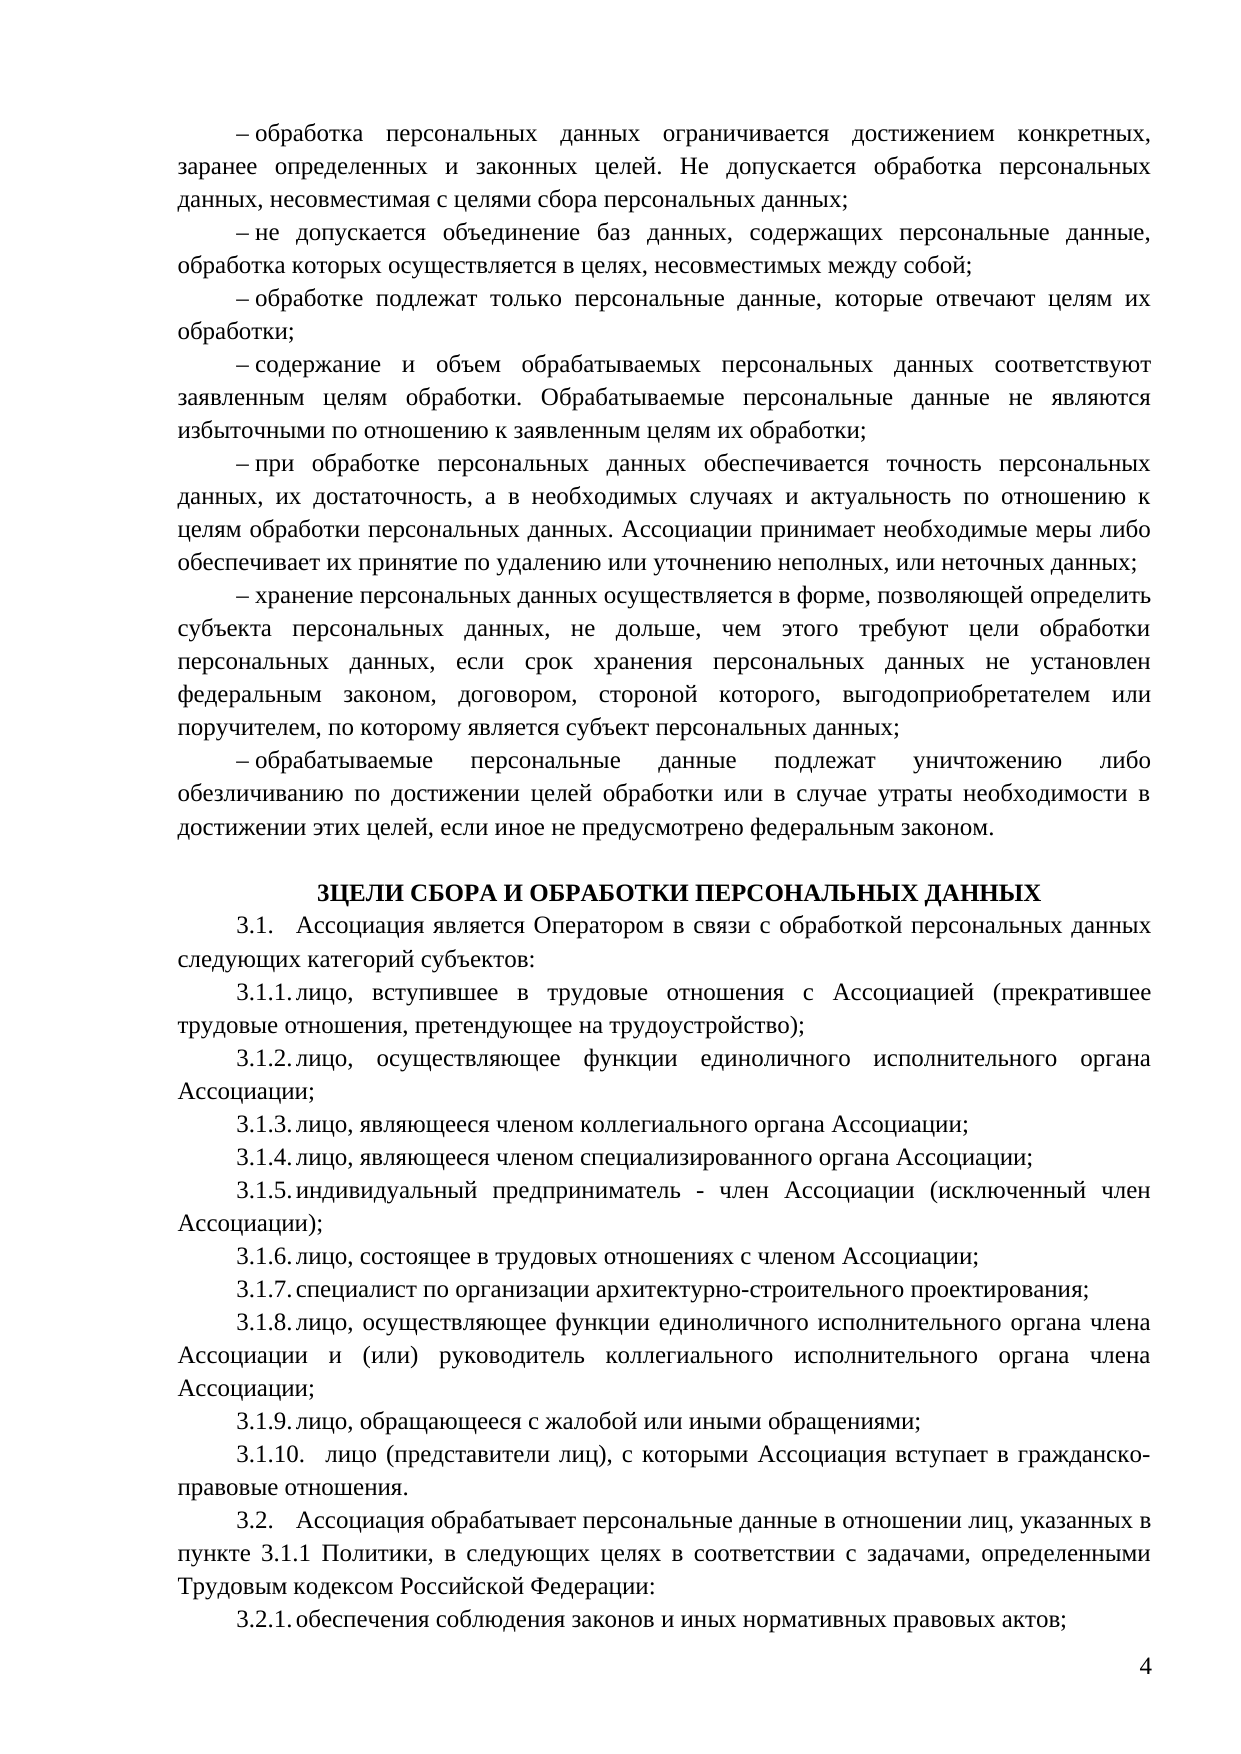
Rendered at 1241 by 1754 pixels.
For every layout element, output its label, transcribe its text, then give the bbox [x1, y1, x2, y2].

list 3.1.5. индивидуальный предприниматель - член Ассоциации (исключенный член Ассоциации); [177, 1175, 1152, 1237]
list обрабатываемые персональные данные подлежат уничтожению либо обезличиванию по достижении целей обработки или в случае утраты необходимости в достижении этих целей, если иное не предусмотрено федеральным законом. [177, 746, 1152, 840]
list 3.1.9. лицо, обращающееся с жалобой или иными обращениями; [177, 1406, 1152, 1435]
list обработка персональных данных ограничивается достижением конкретных, заранее определенных и законных целей. Не допускается обработка персональных данных, несовместимая с целями сбора персональных данных; [177, 118, 1152, 213]
list 3.1. Ассоциация является Оператором в связи с обработкой персональных данных следующих категорий субъектов: [177, 911, 1152, 972]
subtitle Цели сбора и обработки персональных данных [148, 878, 1152, 906]
list 3.1.10. лицо (представители лиц), с которыми Ассоциация вступает в гражданско-правовые отношения. [177, 1439, 1152, 1501]
list не допускается объединение баз данных, содержащих персональные данные, обработка которых осуществляется в целях, несовместимых между собой; [177, 217, 1152, 279]
list 3.1.7. специалист по организации архитектурно-строительного проектирования; [177, 1274, 1152, 1303]
list 3.1.2. лицо, осуществляющее функции единоличного исполнительного органа Ассоциации; [177, 1043, 1152, 1104]
list 3.1.4. лицо, являющееся членом специализированного органа Ассоциации; [177, 1142, 1152, 1171]
list 3.1.8. лицо, осуществляющее функции единоличного исполнительного органа члена Ассоциации и (или) руководитель коллегиального исполнительного органа члена Ассоциации; [177, 1307, 1152, 1402]
list обработке подлежат только персональные данные, которые отвечают целям их обработки; [177, 283, 1152, 345]
list 3.2.1. обеспечения соблюдения законов и иных нормативных правовых актов; [177, 1604, 1152, 1633]
list 3.1.1. лицо, вступившее в трудовые отношения с Ассоциацией (прекратившее трудовые отношения, претендующее на трудоустройство); [177, 977, 1152, 1038]
list при обработке персональных данных обеспечивается точность персональных данных, их достаточность, а в необходимых случаях и актуальность по отношению к целям обработки персональных данных. Ассоциации принимает необходимые меры либо обеспечивает их принятие по удалению или уточнению неполных, или неточных данных; [177, 448, 1152, 576]
list 3.1.6. лицо, состоящее в трудовых отношениях с членом Ассоциации; [177, 1241, 1152, 1269]
list хранение персональных данных осуществляется в форме, позволяющей определить субъекта персональных данных, не дольше, чем этого требуют цели обработки персональных данных, если срок хранения персональных данных не установлен федеральным законом, договором, стороной которого, выгодоприобретателем или поручителем, по которому является субъект персональных данных; [177, 580, 1152, 741]
list содержание и объем обрабатываемых персональных данных соответствуют заявленным целям обработки. Обрабатываемые персональные данные не являются избыточными по отношению к заявленным целям их обработки; [177, 349, 1152, 444]
list 3.1.3. лицо, являющееся членом коллегиального органа Ассоциации; [177, 1109, 1152, 1137]
list 3.2. Ассоциация обрабатывает персональные данные в отношении лиц, указанных в пункте 3.1.1 Политики, в следующих целях в соответствии с задачами, определенными Трудовым кодексом Российской Федерации: [177, 1505, 1152, 1600]
